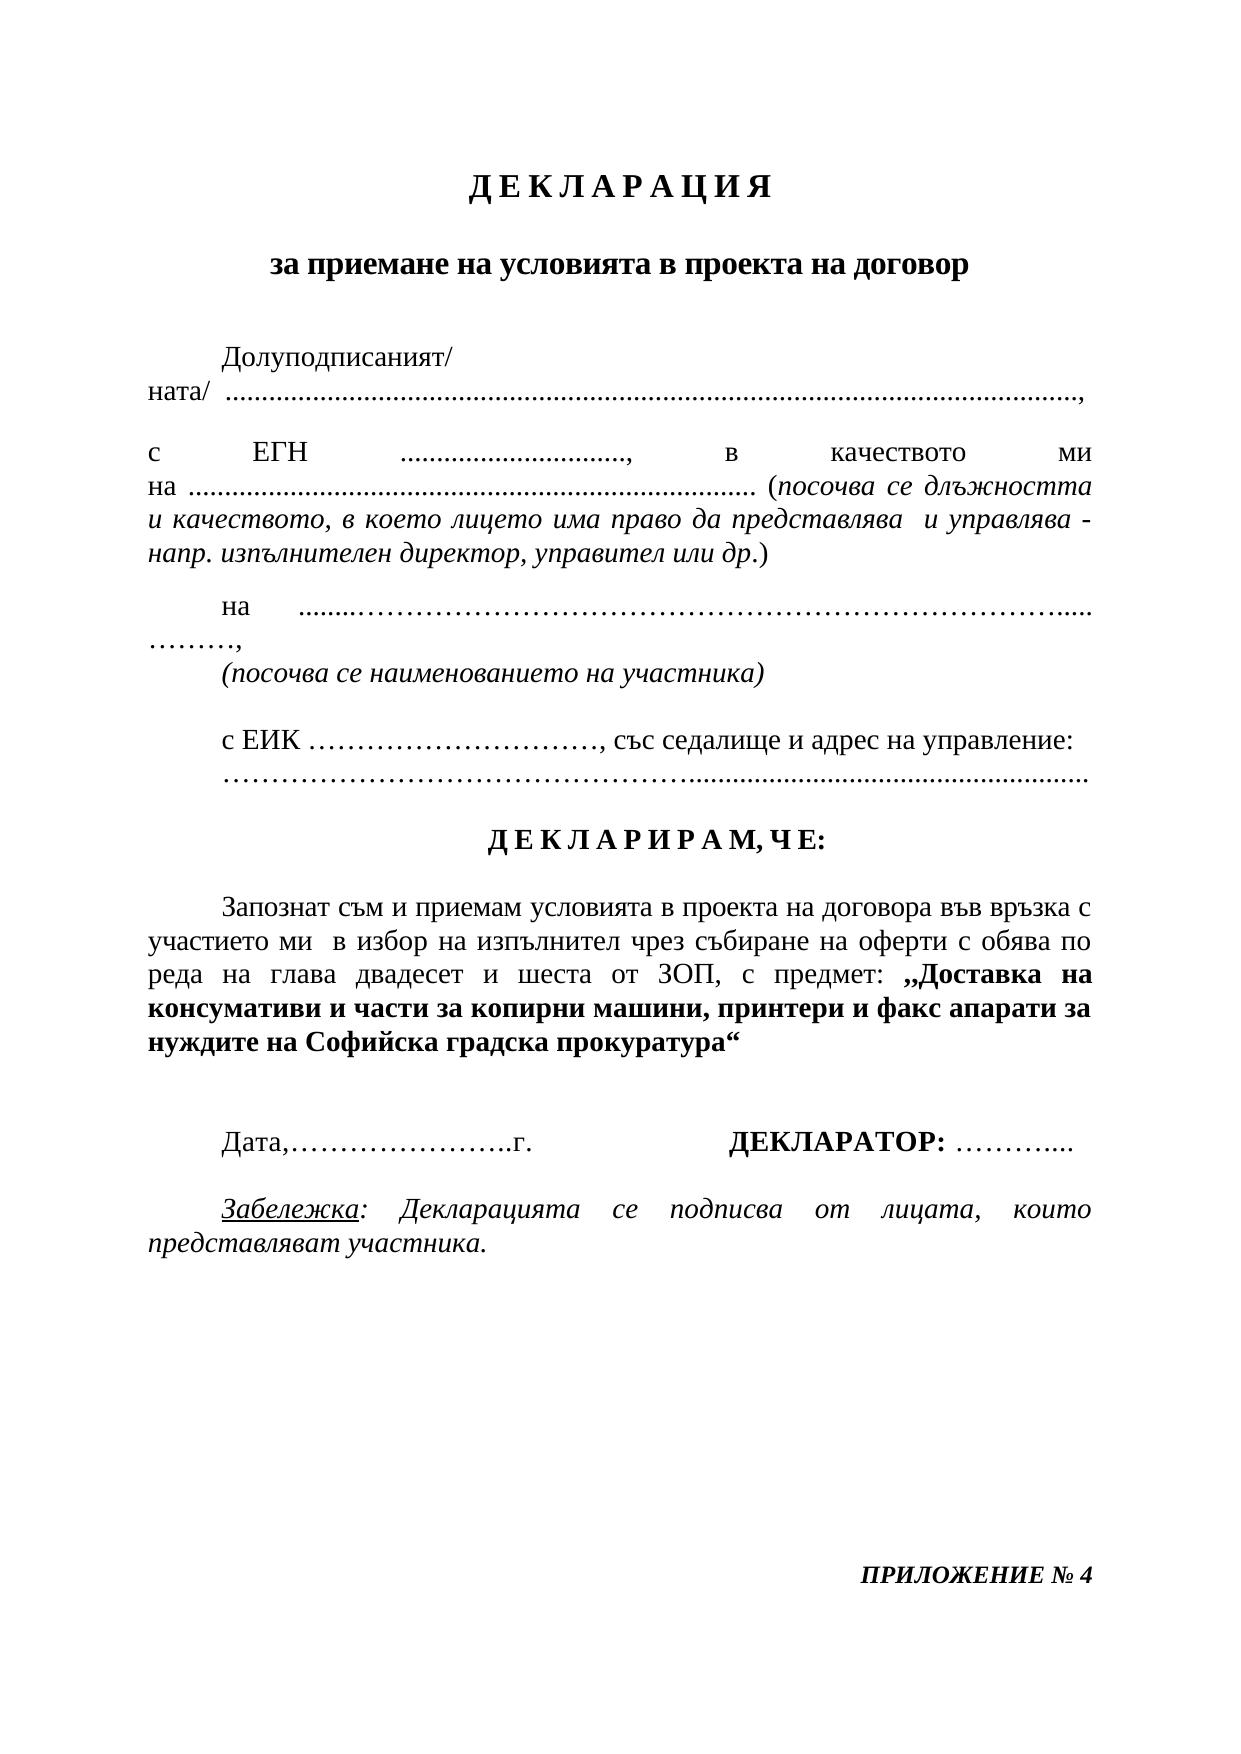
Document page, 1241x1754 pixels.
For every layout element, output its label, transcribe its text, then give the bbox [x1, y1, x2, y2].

text за приемане на условията в проекта на договор [148, 243, 1093, 282]
text Забележка: Декларацията се подписва от лицата, които представляват участника. [148, 1191, 1093, 1258]
text с ЕГН ..............................., в качеството ми на .............................................................................. (посочва се длъжността и качеството, в което лицето има право да представлява и управлява - напр. изпълнителен директор, управител или др.) [148, 434, 1093, 568]
text Дата,…………………..г. ДЕКЛАРАТОР: ……….... [148, 1124, 1093, 1158]
text Запознат съм и приемам условията в проекта на договора във връзка с участието ми в избор на изпълнител чрез събиране на оферти с обява по реда на глава двадесет и шеста от ЗОП, с предмет: ,,Доставка на консумативи и части за копирни машини, принтери и факс апарати за нуждите на Софийска градска прокуратура“ [148, 889, 1093, 1057]
text на ........……………………………………………………………….....………, [148, 588, 1093, 655]
text …………………………………………....................................................... [148, 755, 1093, 789]
text Д Е К Л А Р И Р А М, Ч Е: [148, 822, 1093, 856]
text Долуподписаният/ната/ ....................................................................................................................., [148, 339, 1093, 406]
text ПРИЛОЖЕНИЕ № 4 [148, 1560, 1093, 1589]
text Д Е К Л А Р А Ц И Я [148, 167, 1093, 205]
text с ЕИК …………………………, със седалище и адрес на управление: [148, 722, 1093, 755]
text (посочва се наименованието на участника) [148, 655, 1093, 688]
